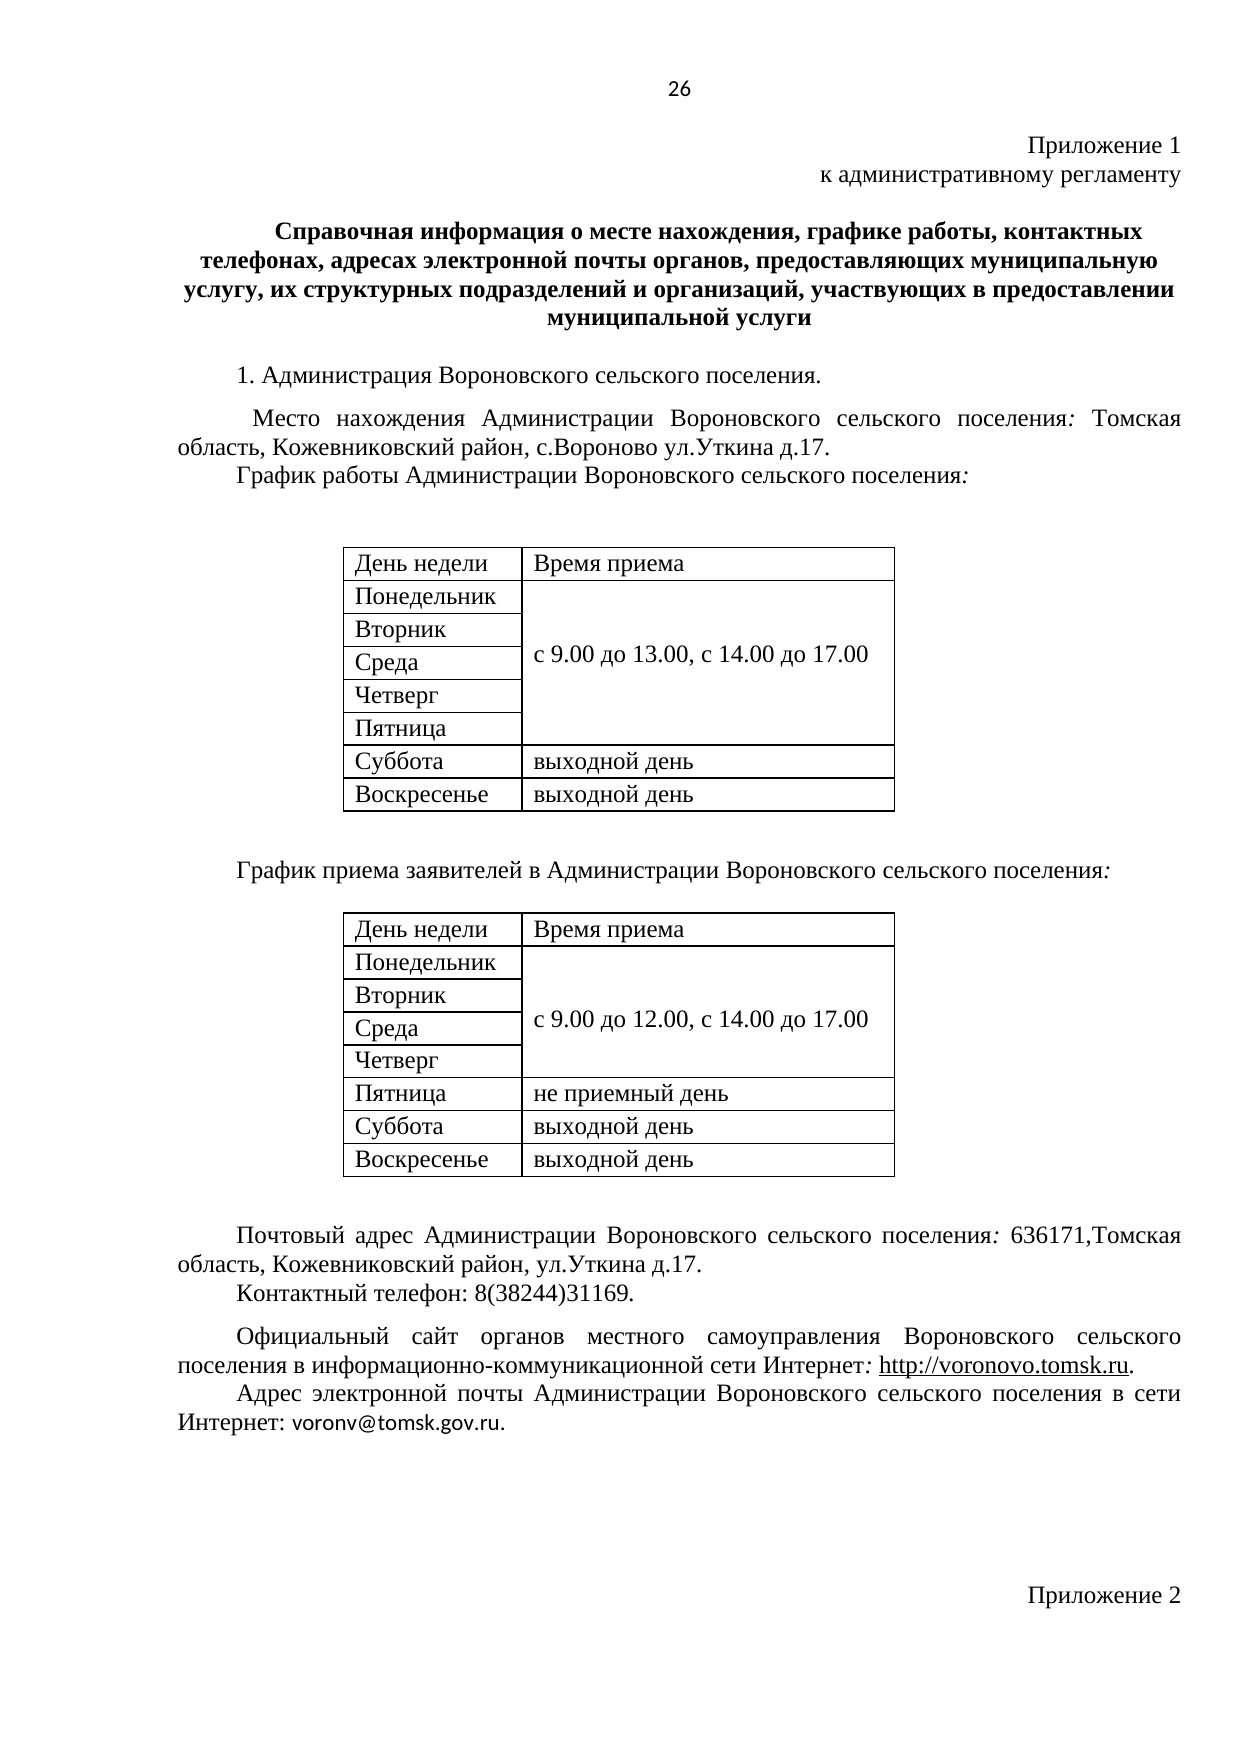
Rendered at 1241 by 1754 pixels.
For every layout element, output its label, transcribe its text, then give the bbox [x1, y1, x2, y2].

table_cell выходной день [523, 746, 894, 777]
table_cell Воскресенье [344, 1144, 521, 1176]
text Приложение 1 [177, 130, 1181, 159]
table_cell Пятница [344, 713, 521, 744]
table_cell Суббота [344, 1111, 521, 1143]
table_cell Вторник [344, 980, 521, 1011]
table_cell Четверг [344, 1046, 521, 1077]
text Контактный телефон: 8(38244)31169. [177, 1278, 1181, 1307]
text График приема заявителей в Администрации Вороновского сельского поселения: [177, 855, 1181, 883]
text Официальный сайт органов местного самоуправления Вороновского сельского поселения в информационно-коммуникационной сети Интернет: http://voronovo.tomsk.ru. [177, 1321, 1181, 1378]
table_header День недели [344, 914, 521, 945]
text Приложение 2 [177, 1580, 1181, 1609]
text к административному регламенту [177, 159, 1181, 187]
text Почтовый адрес Администрации Вороновского сельского поселения: 636171,Томская область, Кожевниковский район, ул.Уткина д.17. [177, 1220, 1181, 1278]
table_cell Суббота [344, 746, 521, 777]
text 1. Администрация Вороновского сельского поселения. [177, 360, 1181, 389]
table_cell выходной день [523, 779, 894, 810]
table_header Время приема [523, 548, 894, 580]
table_cell Среда [344, 1013, 521, 1044]
table_cell Понедельник [344, 581, 521, 613]
table_cell не приемный день [523, 1078, 894, 1110]
table_cell Четверг [344, 680, 521, 711]
text Справочная информация о месте нахождения, графике работы, контактных телефонах, адресах электронной почты органов, предоставляющих муниципальную услугу, их структурных подразделений и организаций, участвующих в предоставлении муниципальной услуги [177, 216, 1181, 331]
text Адрес электронной почты Администрации Вороновского сельского поселения в сети Интернет: voronv@tomsk.gov.ru. [177, 1378, 1181, 1436]
text График работы Администрации Вороновского сельского поселения: [177, 461, 1181, 489]
table_cell выходной день [523, 1111, 894, 1143]
table_header День недели [344, 548, 521, 580]
table_cell Воскресенье [344, 779, 521, 810]
text Место нахождения Администрации Вороновского сельского поселения: Томская область, Кожевниковский район, с.Вороново ул.Уткина д.17. [177, 403, 1181, 461]
table_cell Среда [344, 647, 521, 678]
table_cell Понедельник [344, 947, 521, 978]
table_cell Пятница [344, 1078, 521, 1110]
table_cell выходной день [523, 1144, 894, 1176]
table_header Время приема [523, 914, 894, 945]
table_cell с 9.00 до 13.00, с 14.00 до 17.00 [523, 581, 894, 744]
table_cell с 9.00 до 12.00, с 14.00 до 17.00 [523, 947, 894, 1077]
table_cell Вторник [344, 614, 521, 646]
